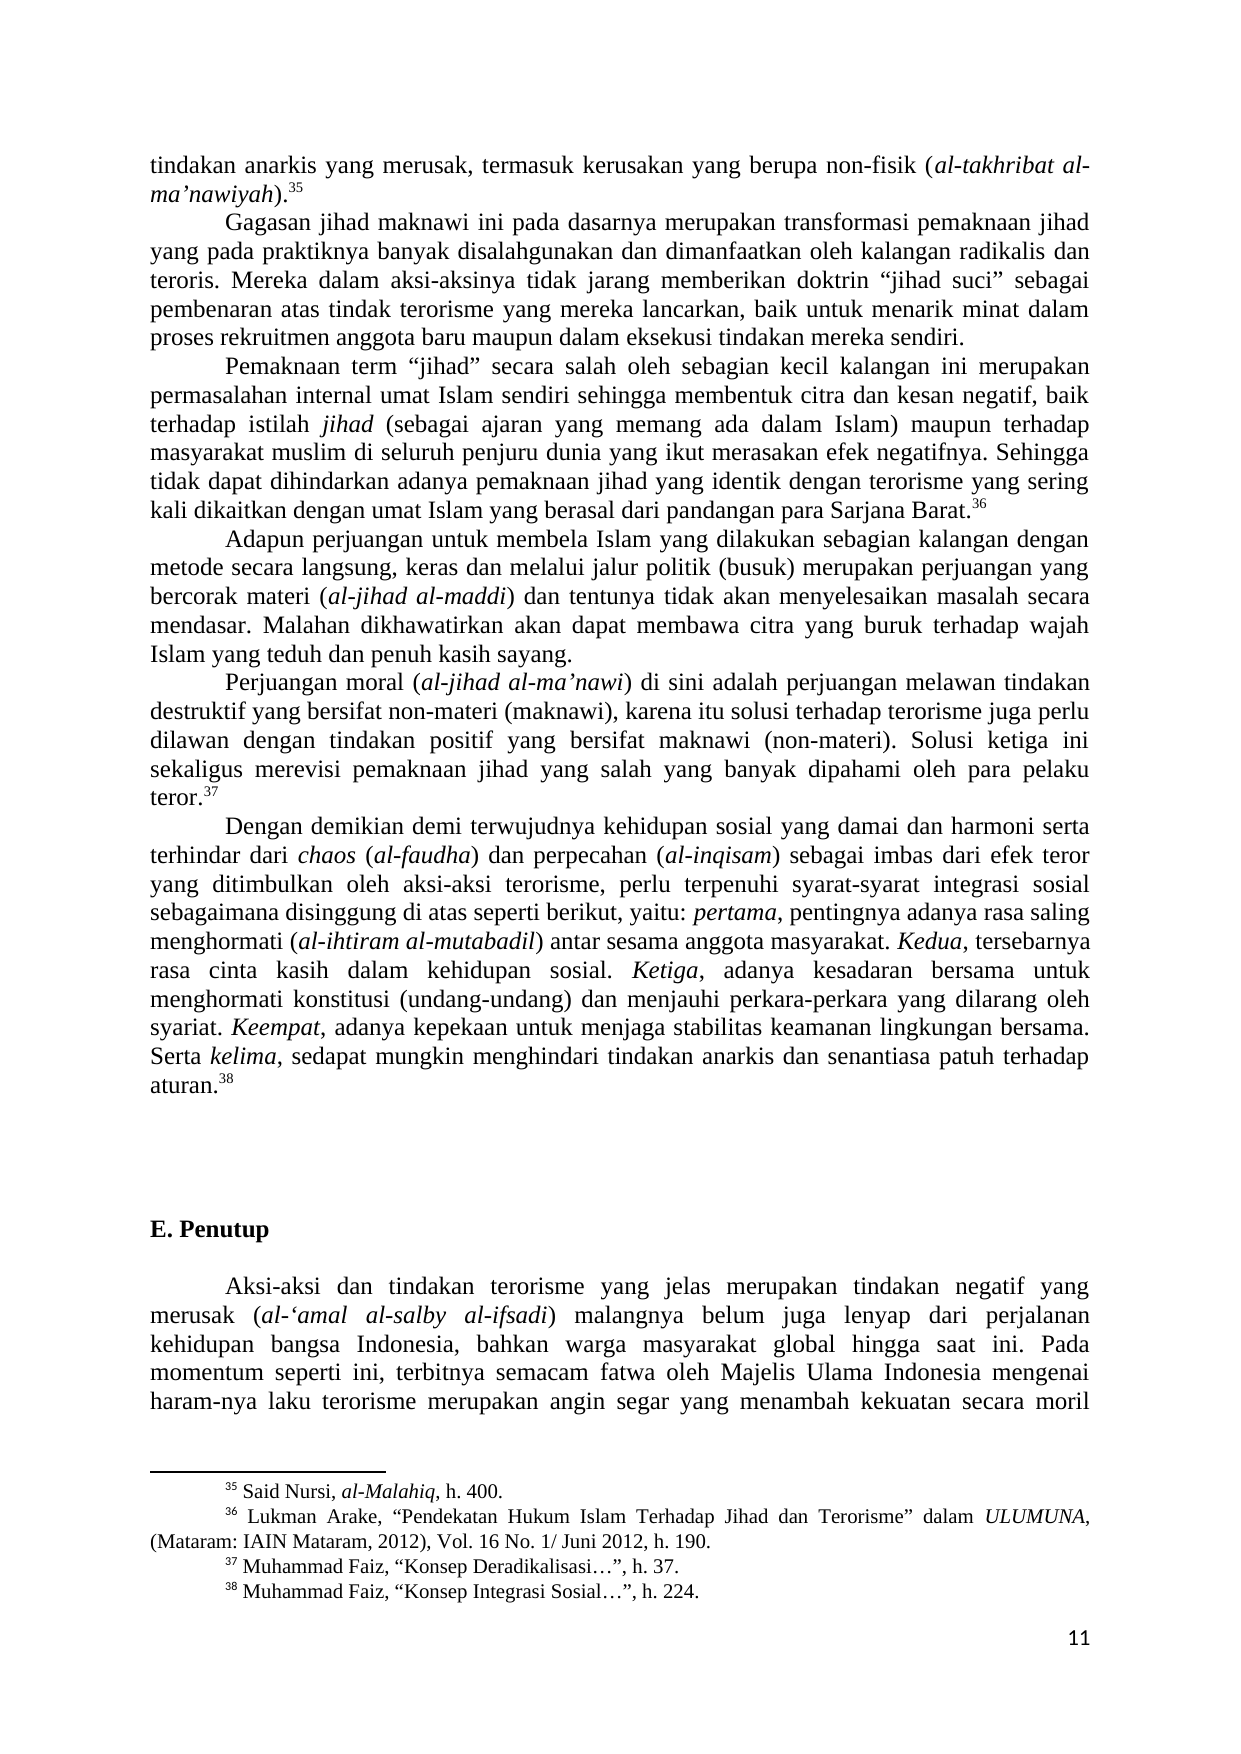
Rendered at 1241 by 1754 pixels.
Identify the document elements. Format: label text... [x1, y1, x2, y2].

text Pemaknaan term “jihad” secara salah oleh sebagian kecil kalangan ini merupakan permasalahan internal umat Islam sendiri sehingga membentuk citra dan kesan negatif, baik terhadap istilah jihad (sebagai ajaran yang memang ada dalam Islam) maupun terhadap masyarakat muslim di seluruh penjuru dunia yang ikut merasakan efek negatifnya. Sehingga tidak dapat dihindarkan adanya pemaknaan jihad yang identik dengan terorisme yang sering kali dikaitkan dengan umat Islam yang berasal dari pandangan para Sarjana Barat. [150, 351, 1090, 524]
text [150, 1271, 1090, 1415]
text Gagasan jihad maknawi ini pada dasarnya merupakan transformasi pemaknaan jihad yang pada praktiknya banyak disalahgunakan dan dimanfaatkan oleh kalangan radikalis dan teroris. Mereka dalam aksi-aksinya tidak jarang memberikan doktrin “jihad suci” sebagai pembenaran atas tindak terorisme yang mereka lancarkan, baik untuk menarik minat dalam proses rekruitmen anggota baru maupun dalam eksekusi tindakan mereka sendiri. [150, 207, 1090, 351]
text Adapun perjuangan untuk membela Islam yang dilakukan sebagian kalangan dengan metode secara langsung, keras dan melalui jalur politik (busuk) merupakan perjuangan yang bercorak materi (al-jihad al-maddi) dan tentunya tidak akan menyelesaikan masalah secara mendasar. Malahan dikhawatirkan akan dapat membawa citra yang buruk terhadap wajah Islam yang teduh dan penuh kasih sayang. [150, 524, 1090, 667]
text Dengan demikian demi terwujudnya kehidupan sosial yang damai dan harmoni serta terhindar dari chaos (al-faudha) dan perpecahan (al-inqisam) sebagai imbas dari efek teror yang ditimbulkan oleh aksi-aksi terorisme, perlu terpenuhi syarat-syarat integrasi sosial sebagaimana disinggung di atas seperti berikut, yaitu: pertama, pentingnya adanya rasa saling menghormati (al-ihtiram al-mutabadil) antar sesama anggota masyarakat. Kedua, tersebarnya rasa cinta kasih dalam kehidupan sosial. Ketiga, adanya kesadaran bersama untuk menghormati konstitusi (undang-undang) dan menjauhi perkara-perkara yang dilarang oleh syariat. Keempat, adanya kepekaan untuk menjaga stabilitas keamanan lingkungan bersama. Serta kelima, sedapat mungkin menghindari tindakan anarkis dan senantiasa patuh terhadap aturan. [150, 811, 1090, 1099]
text Perjuangan moral (al-jihad al-ma’nawi) di sini adalah perjuangan melawan tindakan destruktif yang bersifat non-materi (maknawi), karena itu solusi terhadap terorisme juga perlu dilawan dengan tindakan positif yang bersifat maknawi (non-materi). Solusi ketiga ini sekaligus merevisi pemaknaan jihad yang salah yang banyak dipahami oleh para pelaku teror. [150, 667, 1090, 811]
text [150, 150, 1090, 207]
text E. Penutup [150, 1214, 1090, 1242]
